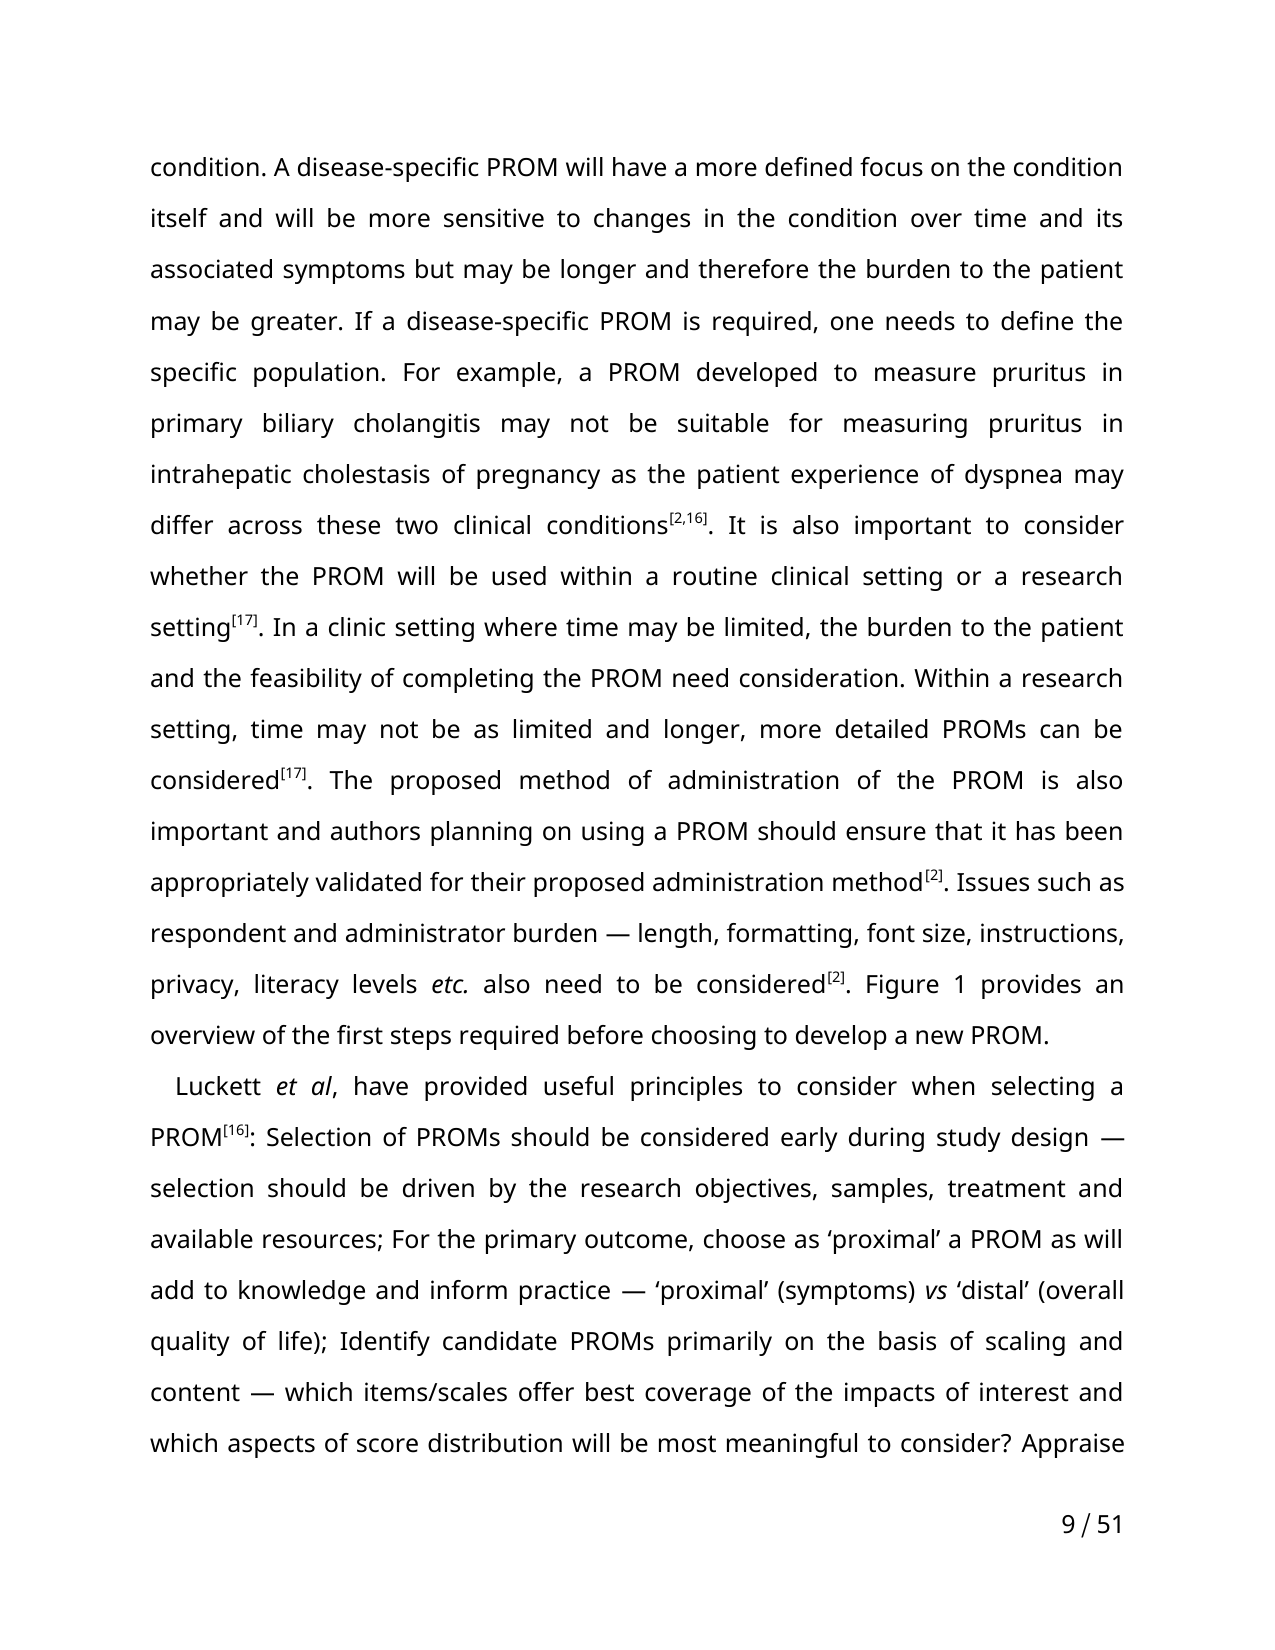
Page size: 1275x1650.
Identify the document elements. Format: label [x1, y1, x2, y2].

text [150, 1069, 1125, 1460]
text [150, 150, 1125, 1052]
